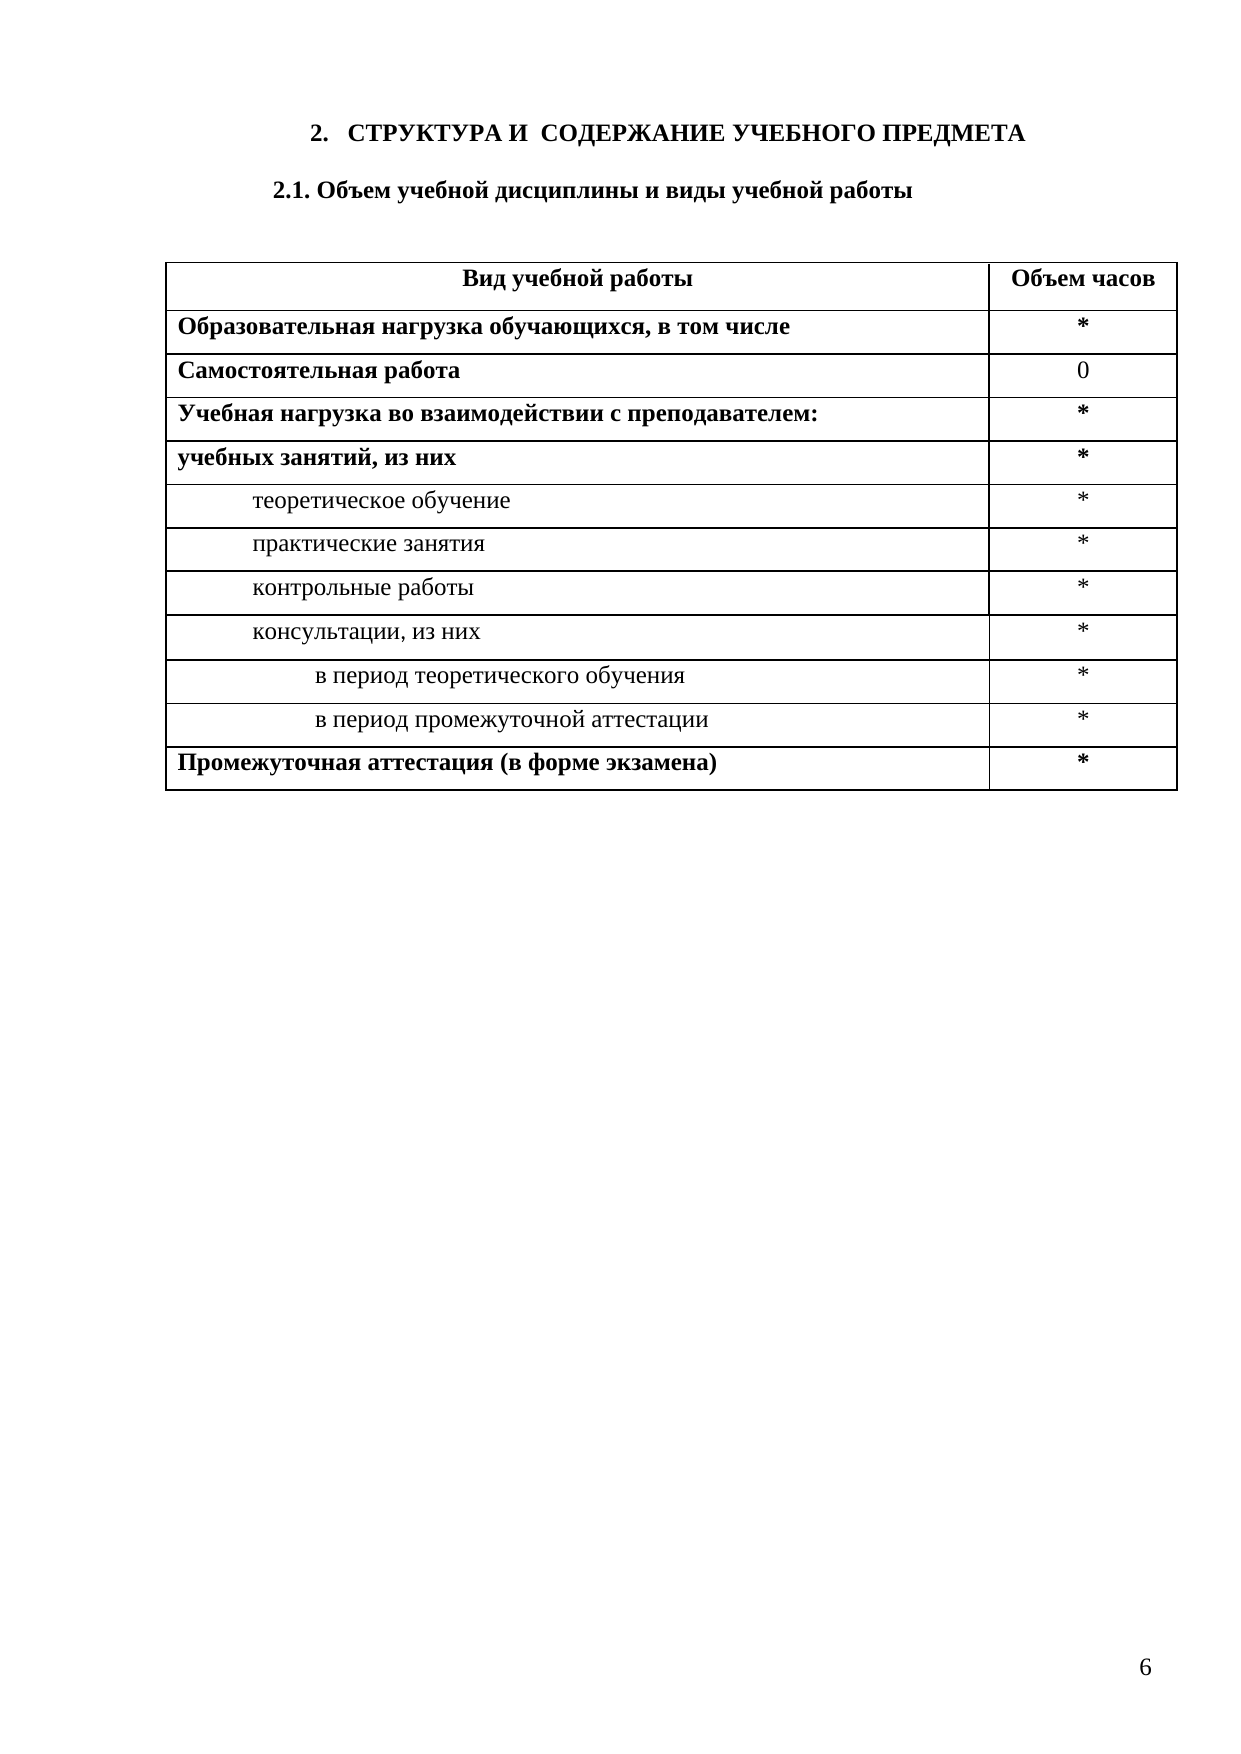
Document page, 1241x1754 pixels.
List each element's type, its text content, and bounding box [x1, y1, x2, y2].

table_cell * [990, 311, 1176, 353]
text 2.1. Объем учебной дисциплины и виды учебной работы [158, 176, 1152, 204]
table_cell Самостоятельная работа [167, 355, 988, 397]
list СТРУКТУРА И СОДЕРЖАНИЕ УЧЕБНОГО ПРЕДМЕТА [184, 118, 1152, 147]
table_cell теоретическое обучение [167, 485, 988, 527]
table_cell контрольные работы [167, 572, 988, 614]
table_cell * [990, 616, 1176, 659]
table_cell * [990, 485, 1176, 527]
table_cell в период теоретического обучения [167, 661, 989, 702]
table_cell * [990, 748, 1176, 789]
table_cell * [990, 398, 1176, 440]
table_cell Учебная нагрузка во взаимодействии с преподавателем: [167, 398, 988, 440]
table_cell * [990, 704, 1176, 746]
table_cell * [990, 529, 1176, 570]
table_cell учебных занятий, из них [167, 442, 988, 483]
table_cell * [990, 572, 1176, 614]
table_cell в период промежуточной аттестации [167, 704, 989, 746]
table_cell * [990, 442, 1176, 483]
table_cell Промежуточная аттестация (в форме экзамена) [167, 748, 989, 789]
table_cell Образовательная нагрузка обучающихся, в том числе [167, 311, 988, 353]
table_cell * [990, 661, 1176, 702]
table_cell 0 [990, 355, 1176, 397]
table_header Вид учебной работы [167, 263, 989, 310]
table_header Объем часов [990, 263, 1176, 310]
table_cell консультации, из них [167, 616, 989, 659]
table_cell практические занятия [167, 529, 988, 570]
